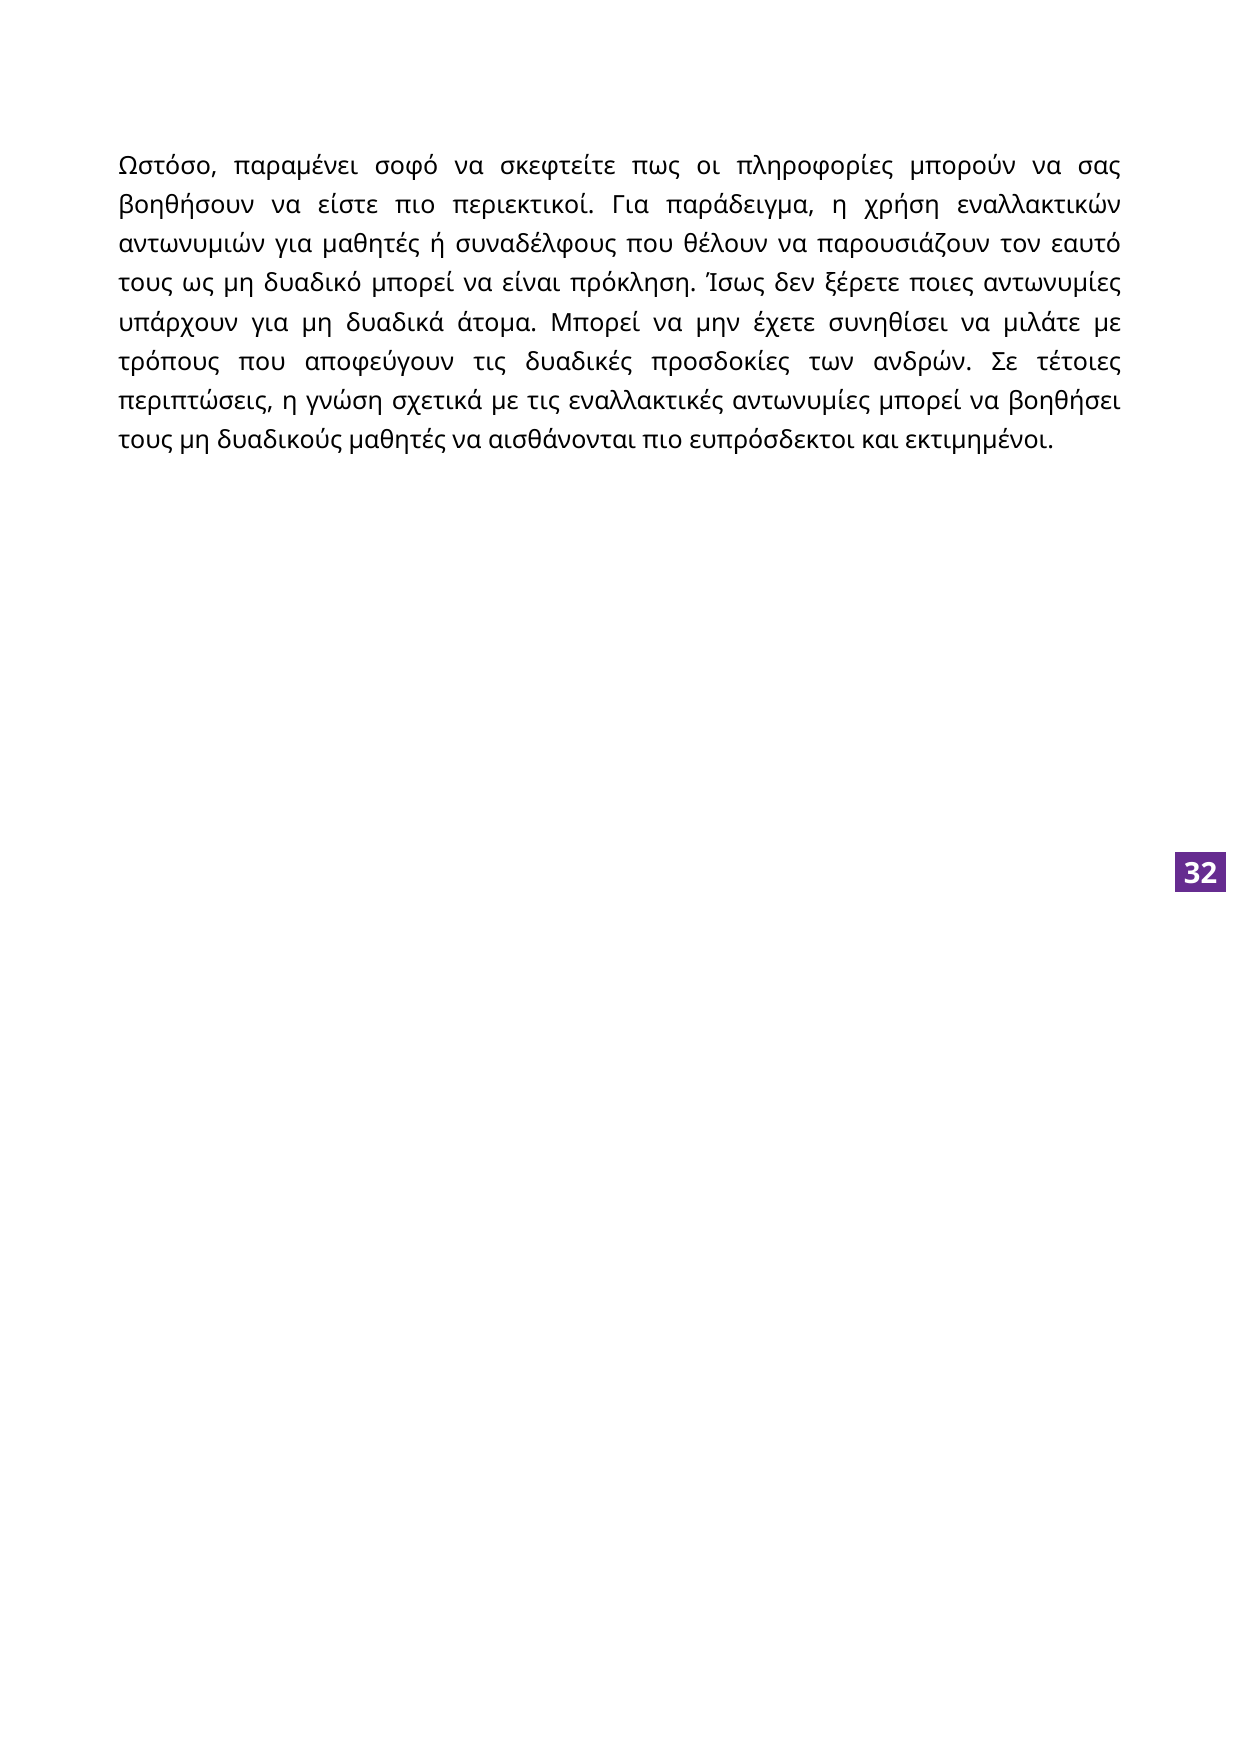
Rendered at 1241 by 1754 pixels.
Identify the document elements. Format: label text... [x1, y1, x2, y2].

text Ωστόσο, παραμένει σοφό να σκεφτείτε πως οι πληροφορίες μπορούν να σας βοηθήσουν να είστε πιο περιεκτικοί. Για παράδειγμα, η χρήση εναλλακτικών αντωνυμιών για μαθητές ή συναδέλφους που θέλουν να παρουσιάζουν τον εαυτό τους ως μη δυαδικό μπορεί να είναι πρόκληση. Ίσως δεν ξέρετε ποιες αντωνυμίες υπάρχουν για μη δυαδικά άτομα. Μπορεί να μην έχετε συνηθίσει να μιλάτε με τρόπους που αποφεύγουν τις δυαδικές προσδοκίες των ανδρών. Σε τέτοιες περιπτώσεις, η γνώση σχετικά με τις εναλλακτικές αντωνυμίες μπορεί να βοηθήσει τους μη δυαδικούς μαθητές να αισθάνονται πιο ευπρόσδεκτοι και εκτιμημένοι. [118, 148, 1122, 456]
